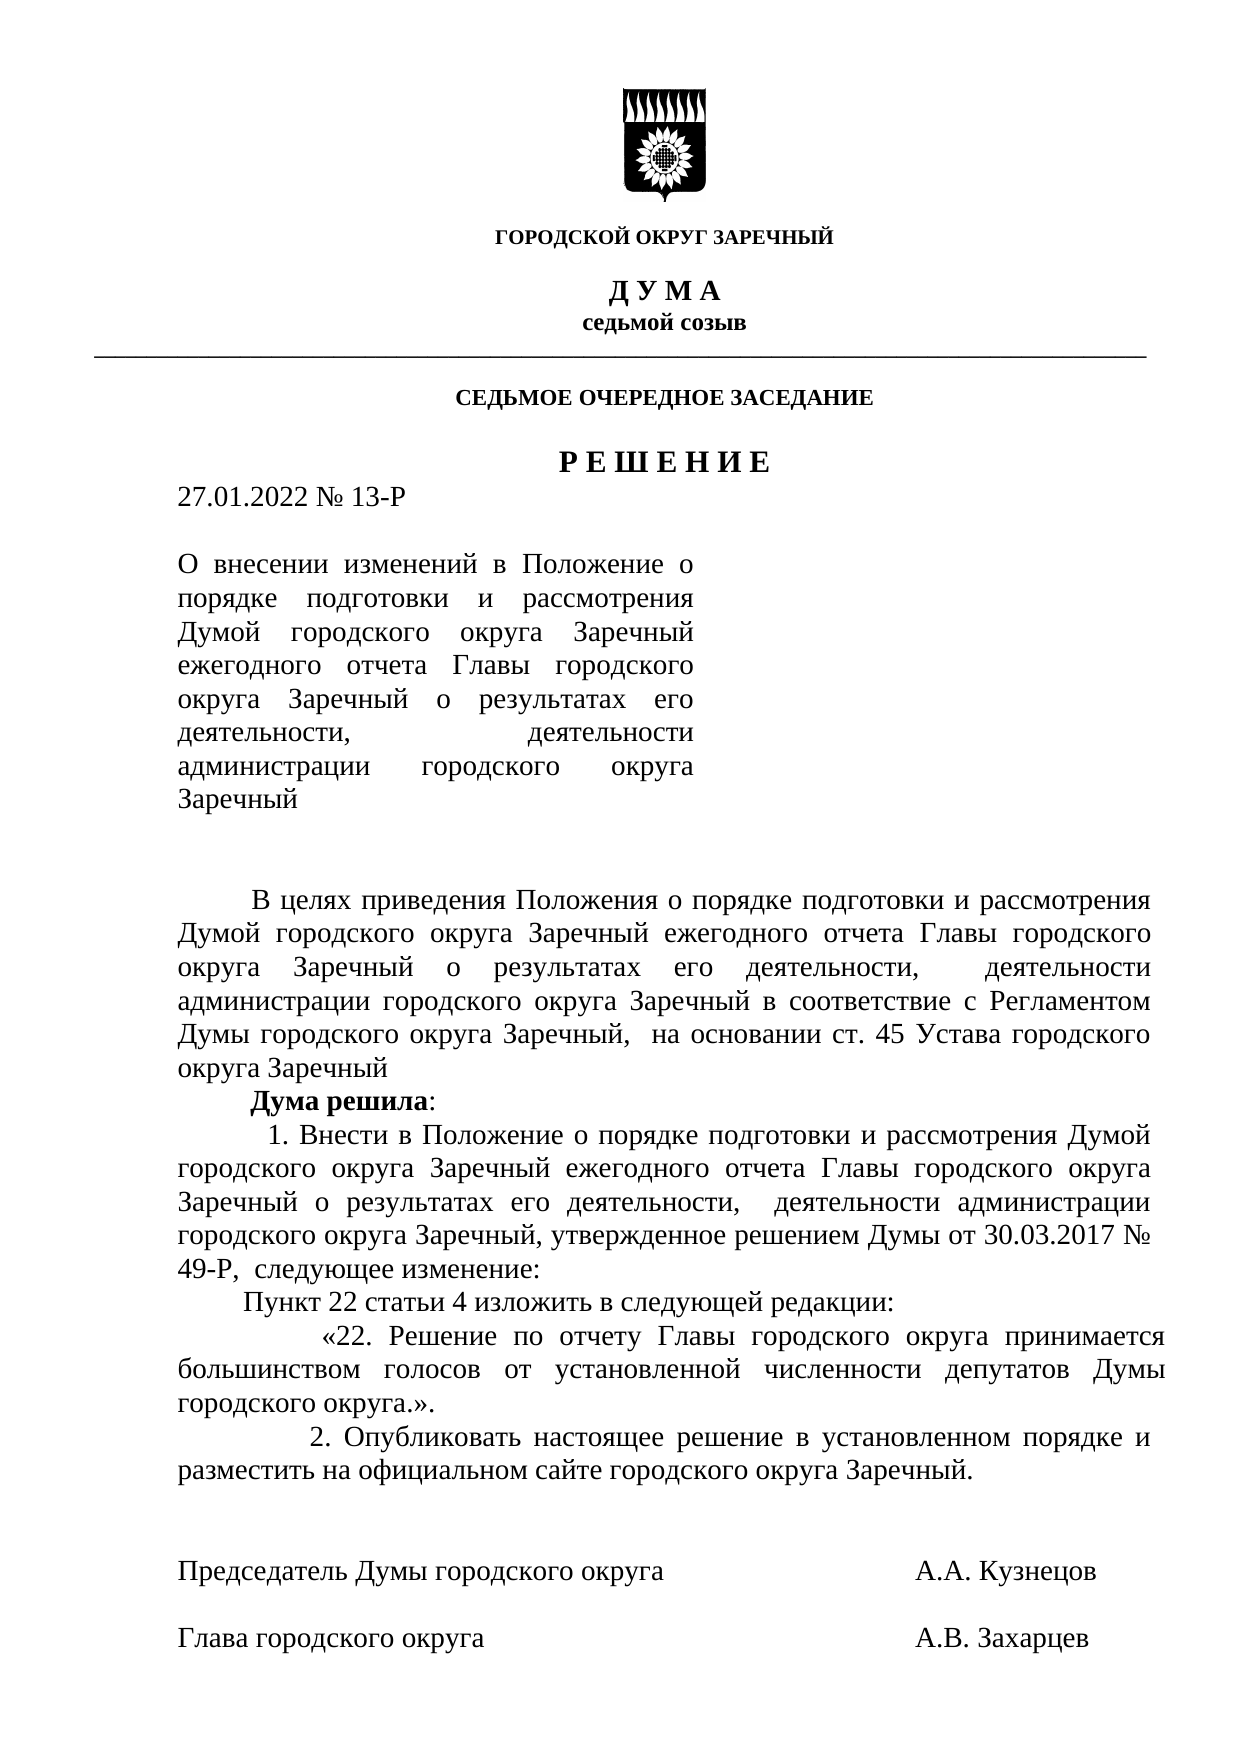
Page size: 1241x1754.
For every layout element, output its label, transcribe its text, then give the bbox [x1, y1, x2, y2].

text 2. Опубликовать настоящее решение в установленном порядке и разместить на официальном сайте городского округа Заречный. [162, 1419, 1152, 1486]
text Пункт 22 статьи 4 изложить в следующей редакции: [177, 1284, 1167, 1318]
text _____________________________________________________________________________________________________ [88, 336, 1152, 360]
text 27.01.2022 № 13-Р [162, 479, 1152, 513]
text седьмой созыв [177, 307, 1152, 336]
text В целях приведения Положения о порядке подготовки и рассмотрения Думой городского округа Заречный ежегодного отчета Главы городского округа Заречный о результатах его деятельности, деятельности администрации городского округа Заречный в соответствие с Регламентом Думы городского округа Заречный, на основании ст. 45 Устава городского округа Заречный [177, 882, 1152, 1083]
text Председатель Думы городского округа А.А. Кузнецов [177, 1553, 1152, 1586]
picture [623, 88, 706, 202]
text 1. Внести в Положение о порядке подготовки и рассмотрения Думой городского округа Заречный ежегодного отчета Главы городского округа Заречный о результатах его деятельности, деятельности администрации городского округа Заречный, утвержденное решением Думы от 30.03.2017 № 49-Р, следующее изменение: [177, 1117, 1152, 1284]
text СЕДЬМОЕ ОЧЕРЕДНОЕ ЗАСЕДАНИЕ [177, 384, 1152, 410]
text Р Е Ш Е Н И Е [177, 444, 1152, 479]
text Глава городского округа А.В. Захарцев [177, 1620, 1152, 1653]
text ГОРОДСКОЙ ОКРУГ ЗАРЕЧНЫЙ [177, 225, 1152, 249]
text Дума решила: [177, 1083, 1152, 1117]
text «22. Решение по отчету Главы городского округа принимается большинством голосов от установленной численности депутатов Думы городского округа.». [177, 1318, 1167, 1419]
text Д У М А [177, 273, 1152, 307]
text О внесении изменений в Положение о порядке подготовки и рассмотрения Думой городского округа Заречный ежегодного отчета Главы городского округа Заречный о результатах его деятельности, деятельности администрации городского округа Заречный [177, 547, 694, 815]
